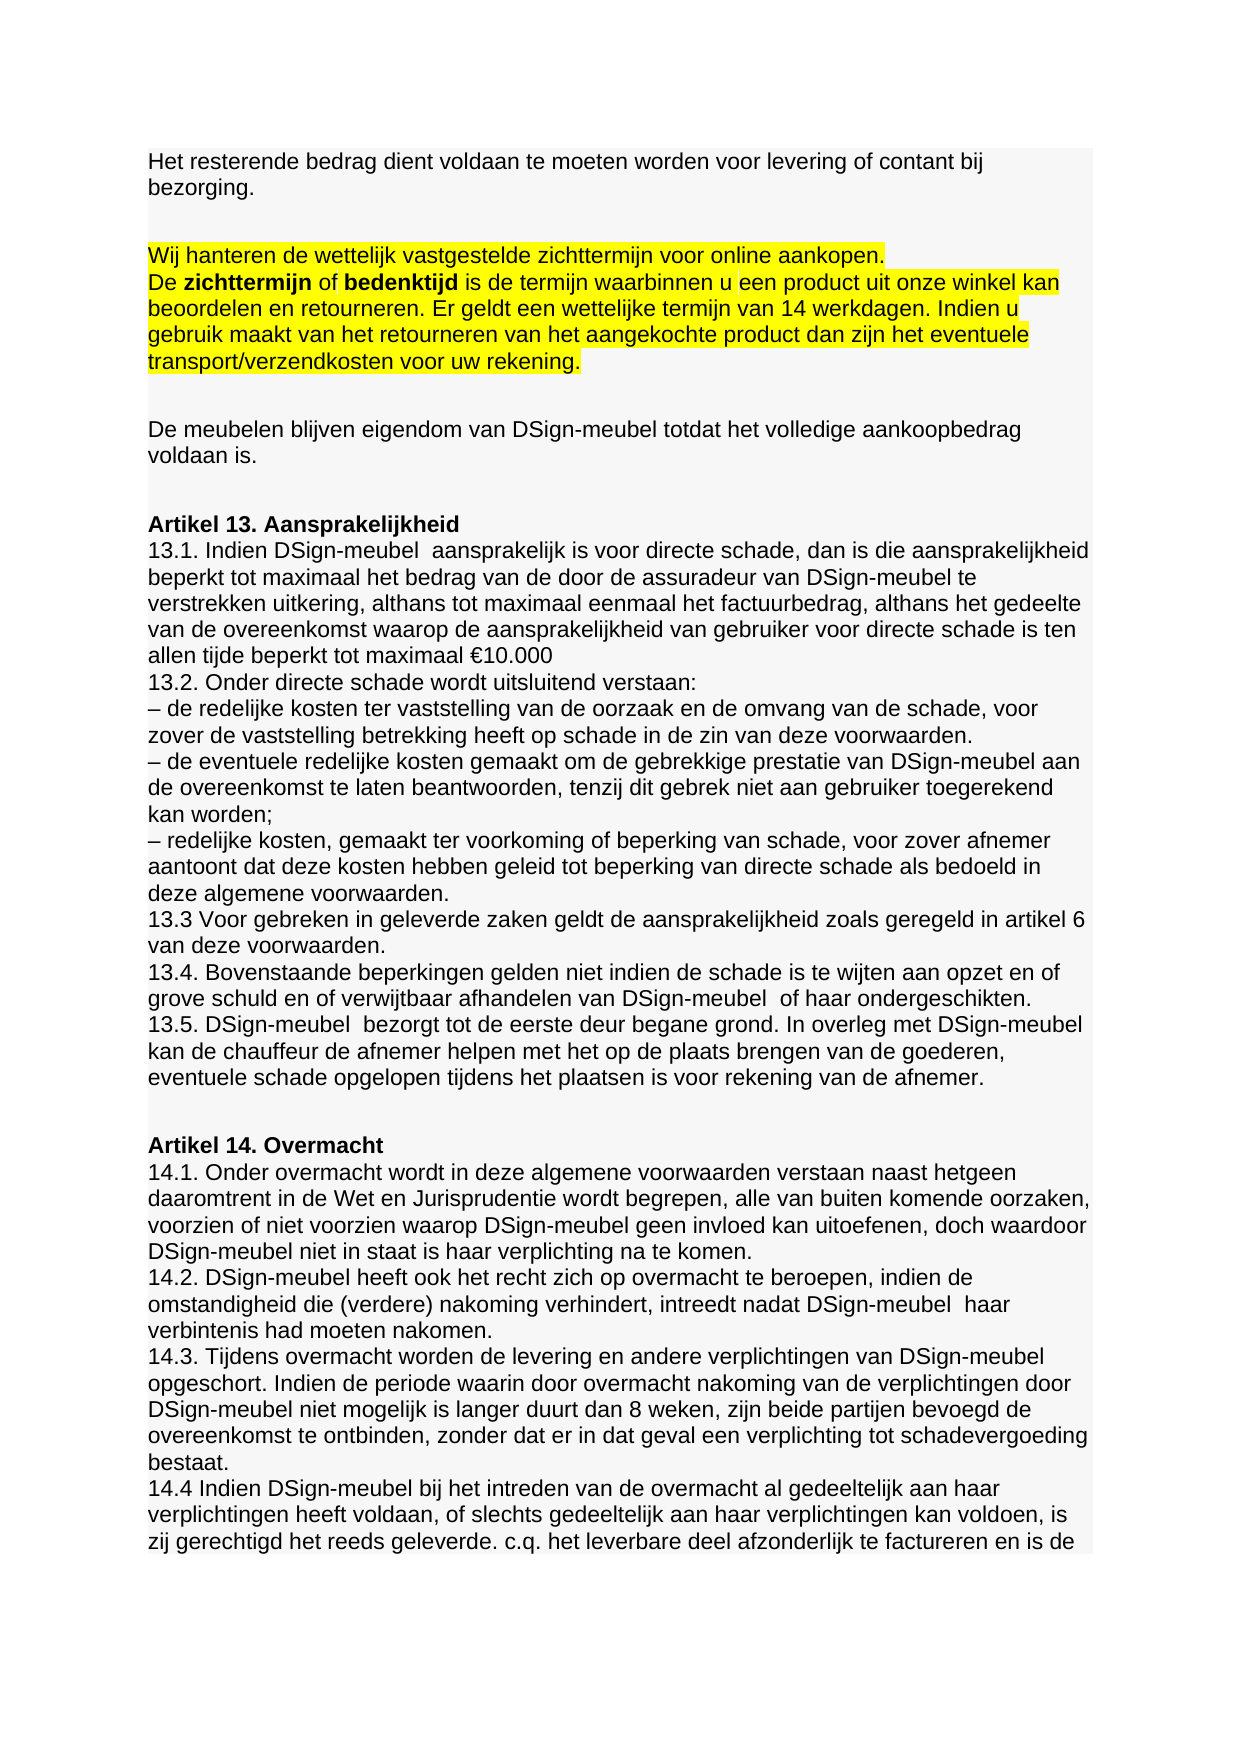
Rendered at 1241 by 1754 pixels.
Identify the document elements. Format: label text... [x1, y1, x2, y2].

text Wij hanteren de wettelijk vastgestelde zichttermijn voor online aankopen. De zichttermijn of bedenktijd is de termijn waarbinnen u een product uit onze winkel kan beoordelen en retourneren. Er geldt een wettelijke termijn van 14 werkdagen. Indien u gebruik maakt van het retourneren van het aangekochte product dan zijn het eventuele transport/verzendkosten voor uw rekening. [581, 242, 1093, 374]
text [148, 1132, 1093, 1554]
text Het resterende bedrag dient voldaan te moeten worden voor levering of contant bij bezorging. [148, 148, 1093, 200]
text Artikel 13. Aansprakelijkheid 13.1. Indien DSign-meubel aansprakelijk is voor directe schade, dan is die aansprakelijkheid beperkt tot maximaal het bedrag van de door de assuradeur van DSign-meubel te verstrekken uitkering, althans tot maximaal eenmaal het factuurbedrag, althans het gedeelte van de overeenkomst waarop de aansprakelijkheid van gebruiker voor directe schade is ten allen tijde beperkt tot maximaal €10.000 13.2. Onder directe schade wordt uitsluitend verstaan: – de redelijke kosten ter vaststelling van de oorzaak en de omvang van de schade, voor zover de vaststelling betrekking heeft op schade in de zin van deze voorwaarden. – de eventuele redelijke kosten gemaakt om de gebrekkige prestatie van DSign-meubel aan de overeenkomst te laten beantwoorden, tenzij dit gebrek niet aan gebruiker toegerekend kan worden; – redelijke kosten, gemaakt ter voorkoming of beperking van schade, voor zover afnemer aantoont dat deze kosten hebben geleid tot beperking van directe schade als bedoeld in deze algemene voorwaarden. 13.3 Voor gebreken in geleverde zaken geldt de aansprakelijkheid zoals geregeld in artikel 6 van deze voorwaarden. 13.4. Bovenstaande beperkingen gelden niet indien de schade is te wijten aan opzet en of grove schuld en of verwijtbaar afhandelen van DSign-meubel of haar ondergeschikten. 13.5. DSign-meubel bezorgt tot de eerste deur begane grond. In overleg met DSign-meubel kan de chauffeur de afnemer helpen met het op de plaats brengen van de goederen, eventuele schade opgelopen tijdens het plaatsen is voor rekening van de afnemer. [148, 511, 1093, 1091]
text De meubelen blijven eigendom van DSign-meubel totdat het volledige aankoopbedrag voldaan is. [148, 416, 1093, 469]
